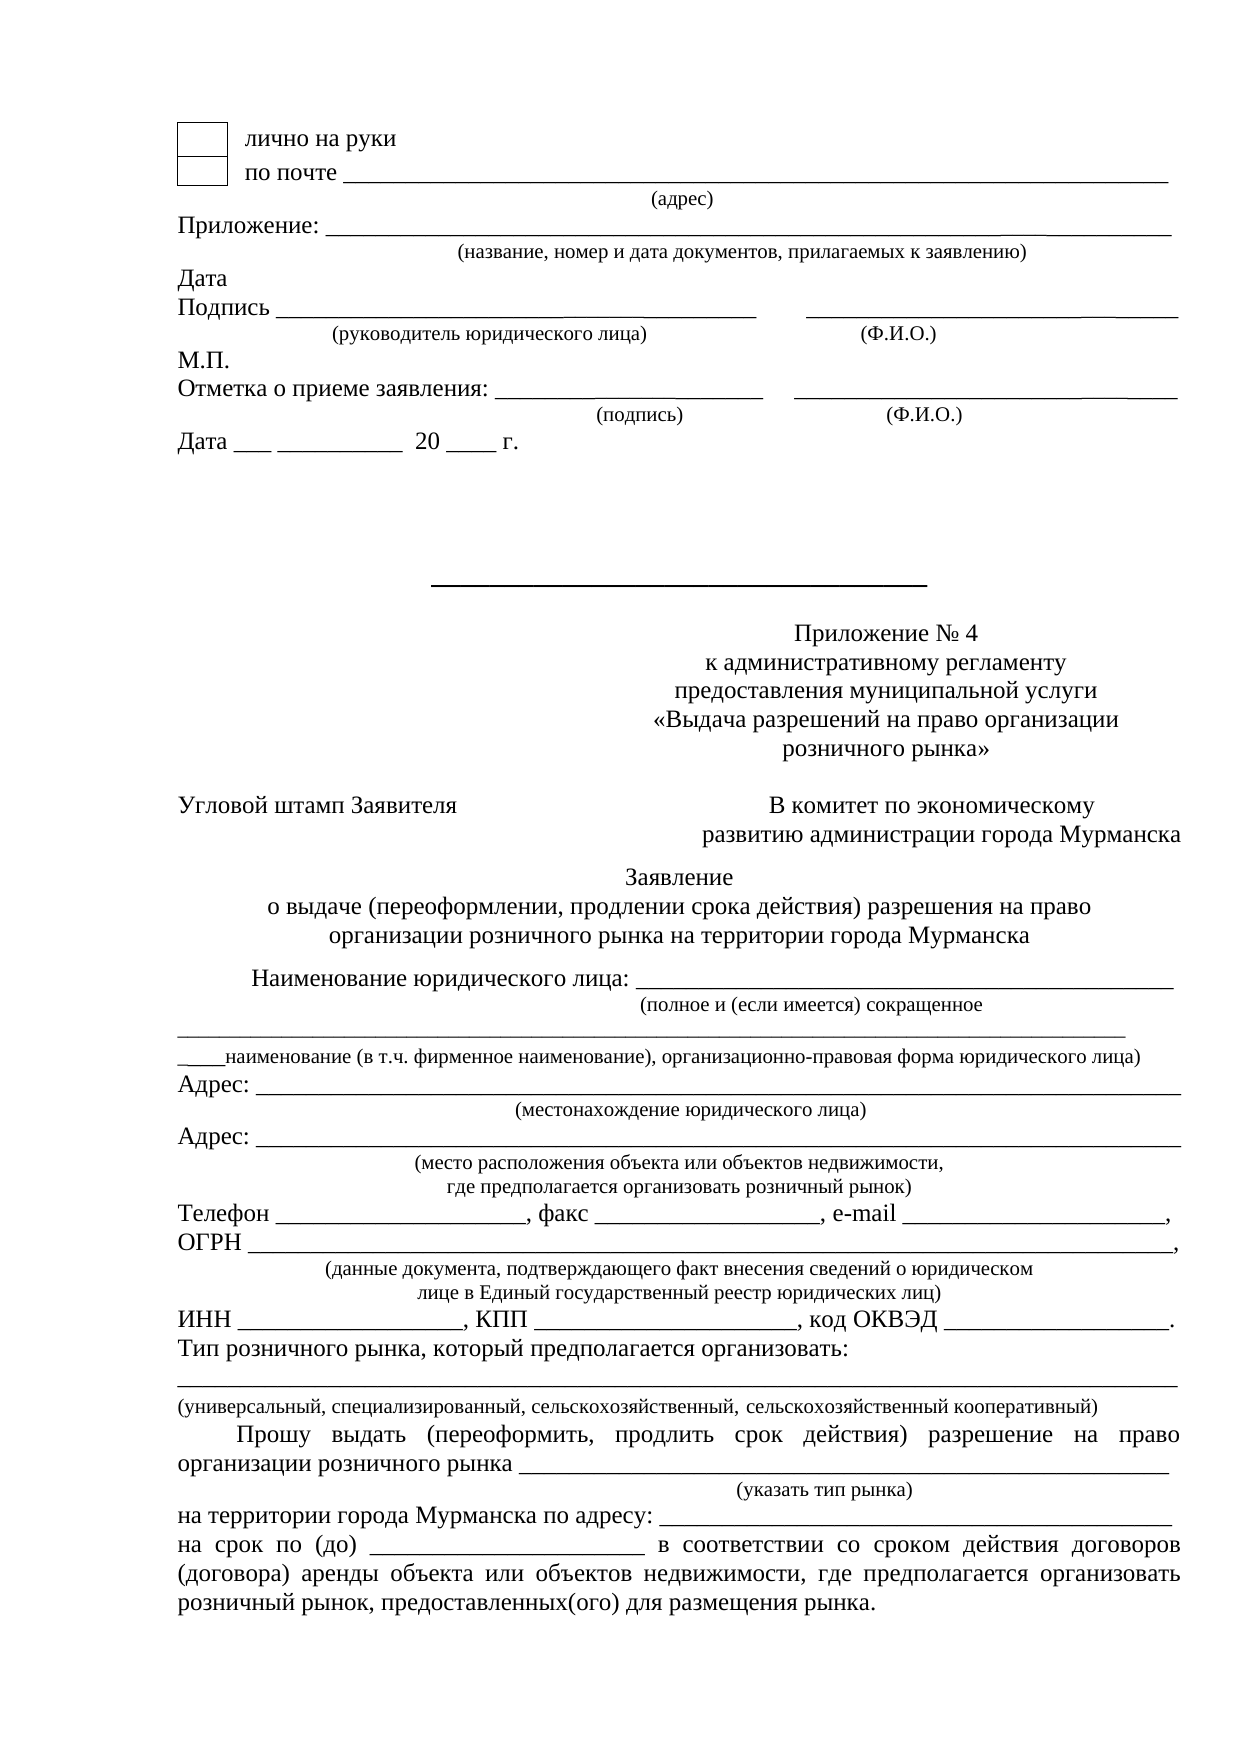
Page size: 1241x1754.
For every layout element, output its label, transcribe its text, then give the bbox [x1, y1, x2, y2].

text Отметка о приеме заявления: ______________________ _______________________________ [177, 373, 1181, 402]
text (название, номер и дата документов, прилагаемых к заявлению) [177, 239, 1181, 263]
text Прошу выдать (переоформить, продлить срок действия) разрешение на право организации розничного рынка ____________________________________________________ [177, 1419, 1181, 1476]
text (указать тип рынка) [177, 1476, 1181, 1501]
text Угловой штамп Заявителя В комитет по экономическому [177, 791, 1181, 819]
text ________________________________________________________________________________ (универсальный, специализированный, сельскохозяйственный, сельскохозяйственный кооперативный) [177, 1361, 1181, 1419]
text Дата ___ __________ 20 ____ г. [177, 426, 1181, 455]
text Телефон ____________________, факс __________________, e-mail _____________________, [177, 1198, 1181, 1227]
text на срок по (до) ______________________ в соответствии со сроком действия договоров (договора) аренды объекта или объектов недвижимости, где предполагается организовать розничный рынок, предоставленных(ого) для размещения рынка. [177, 1529, 1181, 1616]
text Адрес: __________________________________________________________________________ [177, 1069, 1181, 1097]
text ОГРН __________________________________________________________________________, [177, 1227, 1181, 1256]
text (адрес) [177, 186, 1181, 210]
text (руководитель юридического лица) (Ф.И.О.) [177, 321, 1181, 345]
text Наименование юридического лица: ___________________________________________ [177, 963, 1181, 992]
text __________________________________ [177, 556, 1181, 589]
text Приложение: ____________________________________________________________________ [177, 210, 1181, 239]
text Адрес: __________________________________________________________________________ [177, 1121, 1181, 1150]
text (подпись) (Ф.И.О.) [177, 402, 1181, 426]
table_cell [178, 157, 227, 185]
text развитию администрации города Мурманска [177, 819, 1181, 848]
table_cell по почте __________________________________________________________________ [228, 156, 1183, 185]
table_header лично на руки [228, 122, 1183, 156]
text «Выдача разрешений на право организации розничного рынка» [591, 704, 1181, 762]
text _______________________________________________________________________________________________наименование (в т.ч. фирменное наименование), организационно-правовая форма юридического лица) [177, 1016, 1181, 1069]
text Тип розничного рынка, который предполагается организовать: [177, 1333, 1181, 1361]
text лице в Единый государственный реестр юридических лиц) [177, 1280, 1181, 1304]
text Заявление [177, 862, 1181, 891]
text Дата [177, 263, 1181, 292]
table_header [178, 123, 227, 156]
text (данные документа, подтверждающего факт внесения сведений о юридическом [177, 1256, 1181, 1280]
text на территории города Мурманска по адресу: _________________________________________ [177, 1501, 1181, 1529]
text предоставления муниципальной услуги [591, 676, 1181, 704]
text (место расположения объекта или объектов недвижимости, [177, 1150, 1181, 1174]
text где предполагается организовать розничный рынок) [177, 1174, 1181, 1198]
text (местонахождение юридического лица) [177, 1097, 1181, 1121]
text Подпись _______________________________________ ______________________________ [177, 292, 1181, 321]
text о выдаче (переоформлении, продлении срока действия) разрешения на право [177, 891, 1181, 920]
text Приложение № 4 [591, 618, 1181, 647]
text организации розничного рынка на территории города Мурманска [177, 920, 1181, 949]
text М.П. [177, 345, 1181, 373]
text ИНН __________________, КПП _____________________, код ОКВЭД __________________. [177, 1304, 1181, 1333]
text (полное и (если имеется) сокращенное [177, 992, 1181, 1016]
text к административному регламенту [591, 647, 1181, 676]
